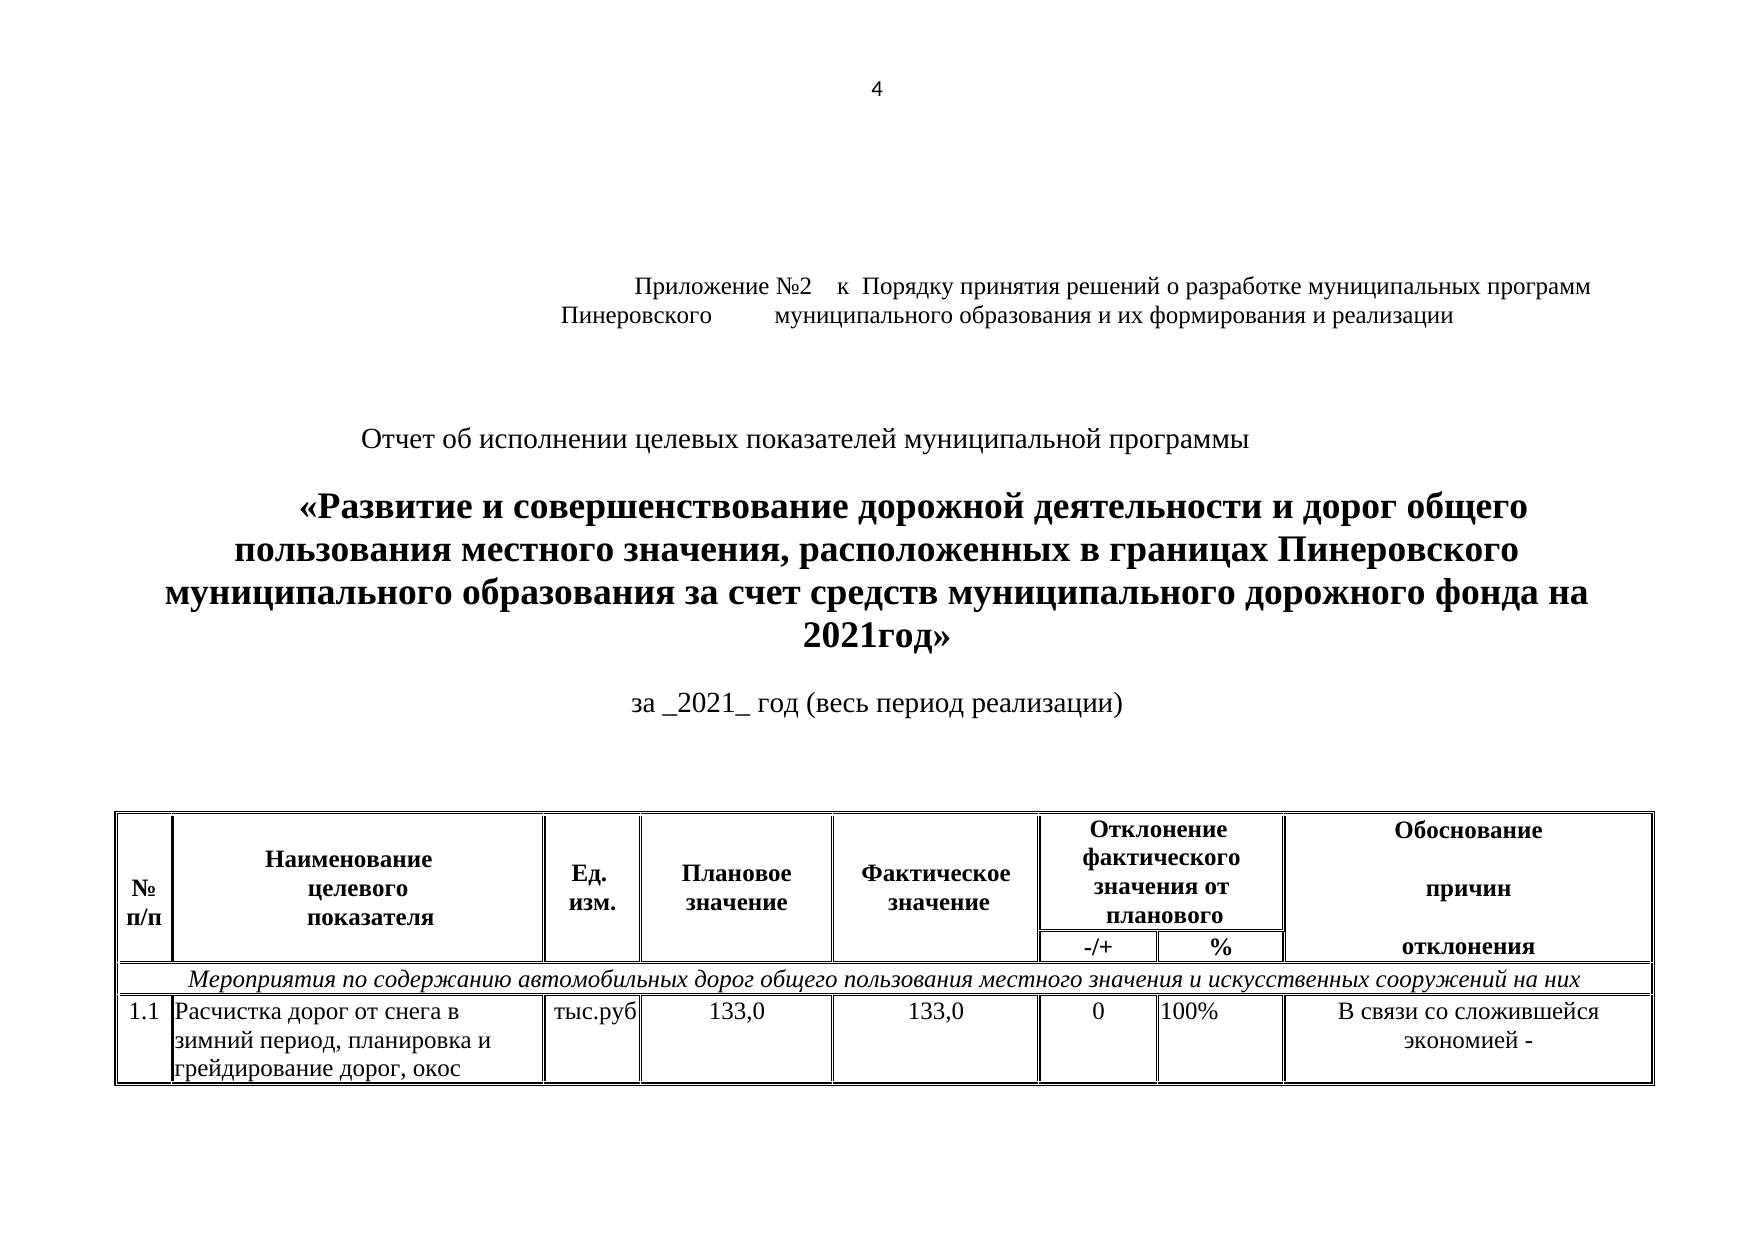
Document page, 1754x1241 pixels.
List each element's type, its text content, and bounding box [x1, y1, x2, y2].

table_cell 1.1 [116, 993, 172, 1082]
table_header Отклонение фактического значения от планового [1039, 812, 1284, 929]
table_cell 133,0 [641, 996, 833, 1082]
table_header Плановое значение [641, 814, 833, 961]
table_header Ед. изм. [544, 814, 641, 961]
table_cell 133,0 [833, 994, 1039, 1082]
table_header Фактическое значение [833, 812, 1039, 961]
table_header № п/п [116, 812, 172, 961]
table_header Обоснование причин отклонения [1284, 814, 1651, 961]
table_cell -/+ [1041, 932, 1156, 961]
table_header Наименование целевого показателя [172, 812, 544, 961]
text за _2021_ год (весь период реализации) [118, 685, 1636, 719]
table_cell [172, 994, 544, 1082]
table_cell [1284, 993, 1653, 1082]
table_cell 0 [1039, 996, 1158, 1082]
table_cell % [1159, 932, 1282, 961]
text Отчет об исполнении целевых показателей муниципальной программы [118, 421, 1636, 454]
table_cell Мероприятия по содержанию автомобильных дорог общего пользования местного значения и искусственных сооружений на них [116, 961, 1653, 993]
table_cell 100% [1158, 994, 1284, 1082]
table_cell тыс.руб [544, 996, 641, 1082]
text «Развитие и совершенствование дорожной деятельности и дорог общего пользования местного значения, расположенных в границах Пинеровского муниципального образования за счет средств муниципального дорожного фонда на 2021год» [118, 483, 1636, 656]
text Приложение №2 к Порядку принятия решений о разработке муниципальных программ Пинеровского муниципального образования и их формирования и реализации [561, 271, 1636, 329]
